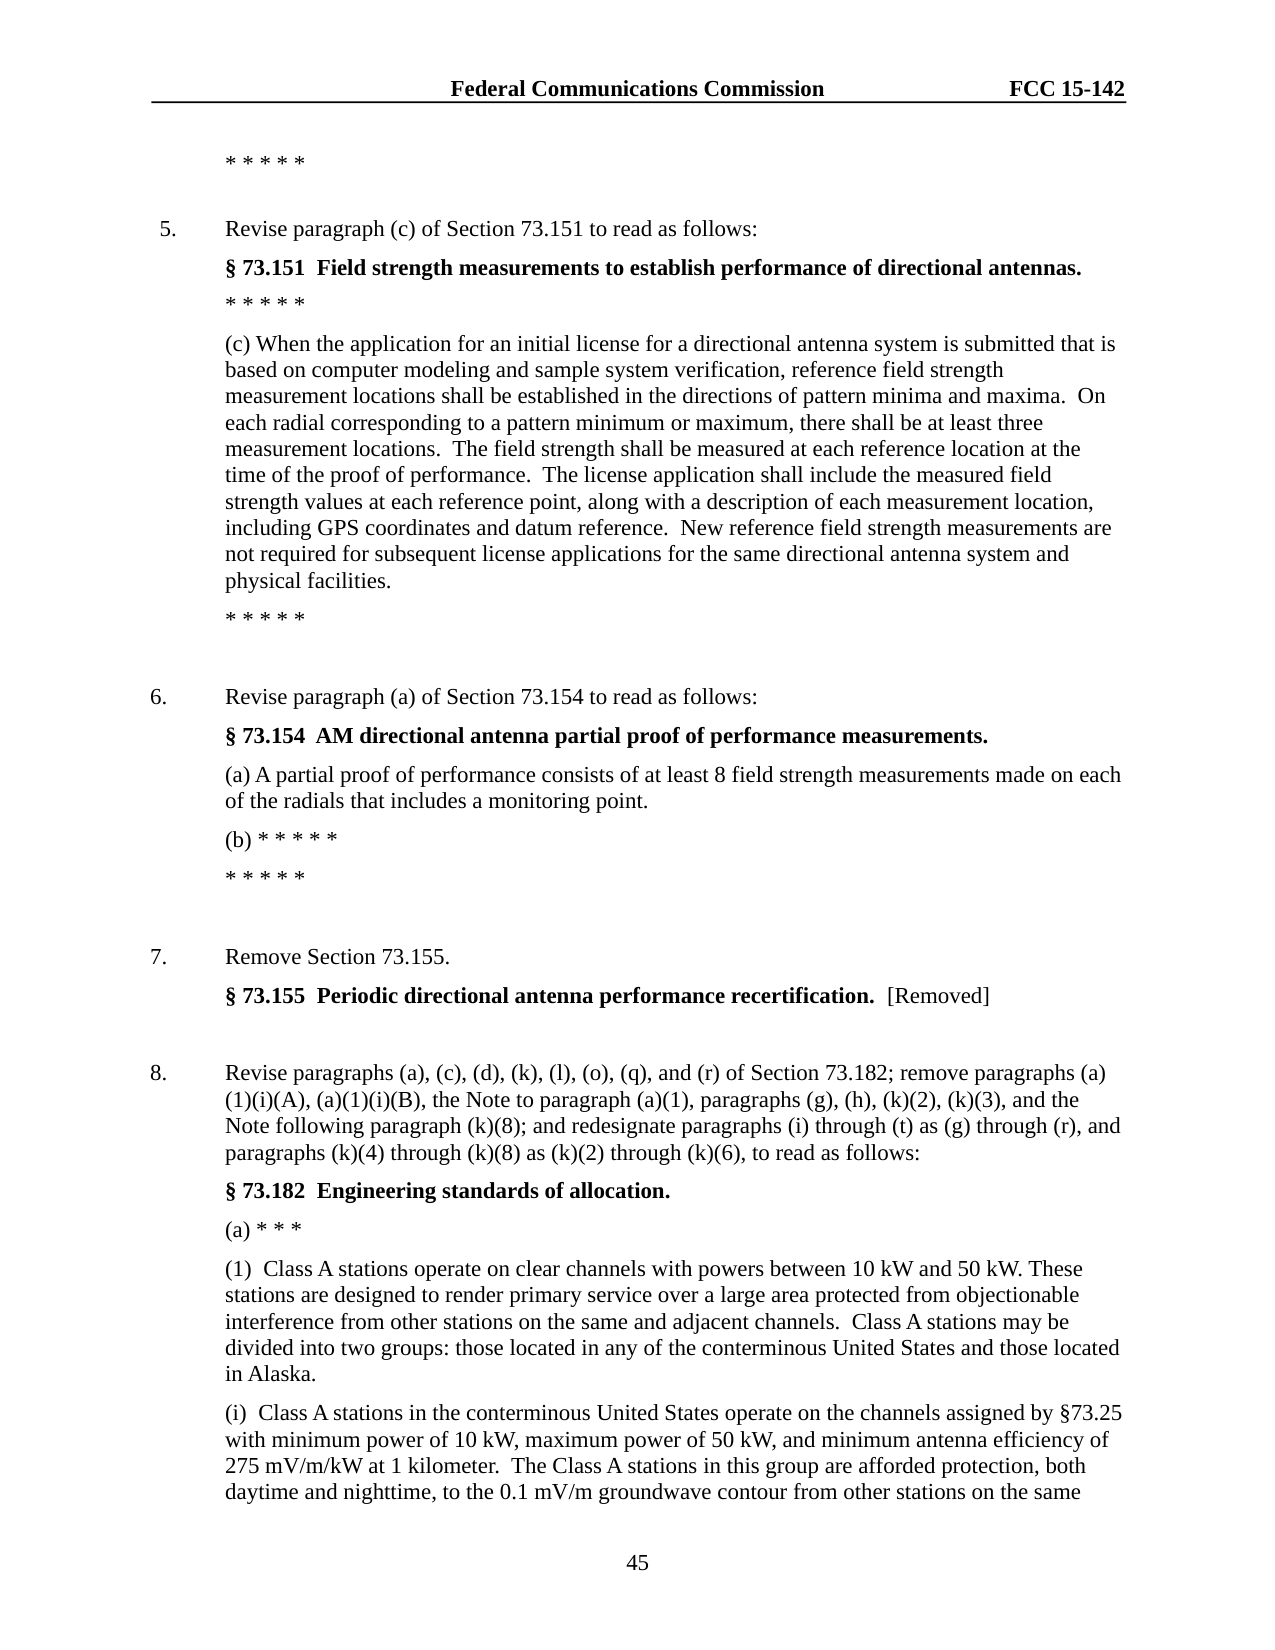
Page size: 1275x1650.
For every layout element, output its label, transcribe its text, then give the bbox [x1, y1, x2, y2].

list (b) * * * * * [225, 826, 1125, 853]
list (1) Class A stations operate on clear channels with powers between 10 kW and 50 kW. These stations are designed to render primary service over a large area protected from objectionable interference from other stations on the same and adjacent channels. Class A stations may be divided into two groups: those located in any of the conterminous United States and those located in Alaska. [225, 1255, 1125, 1387]
list 7. Remove Section 73.155. [150, 943, 1125, 969]
list * * * * * [225, 291, 1125, 317]
list * * * * * [150, 150, 1125, 176]
list 5. Revise paragraph (c) of Section 73.151 to read as follows: [159, 215, 1125, 242]
list (c) When the application for an initial license for a directional antenna system is submitted that is based on computer modeling and sample system verification, reference field strength measurement locations shall be established in the directions of pattern minima and maxima. On each radial corresponding to a pattern minimum or maximum, there shall be at least three measurement locations. The field strength shall be measured at each reference location at the time of the proof of performance. The license application shall include the measured field strength values at each reference point, along with a description of each measurement location, including GPS coordinates and datum reference. New reference field strength measurements are not required for subsequent license applications for the same directional antenna system and physical facilities. [225, 330, 1125, 593]
list (a) A partial proof of performance consists of at least 8 field strength measurements made on each of the radials that includes a monitoring point. [225, 761, 1125, 814]
list 6. Revise paragraph (a) of Section 73.154 to read as follows: [150, 683, 1125, 710]
list § 73.154 AM directional antenna partial proof of performance measurements. [150, 722, 1125, 749]
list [225, 1399, 1125, 1505]
list * * * * * [225, 606, 1125, 632]
list 8. Revise paragraphs (a), (c), (d), (k), (l), (o), (q), and (r) of Section 73.182; remove paragraphs (a)(1)(i)(A), (a)(1)(i)(B), the Note to paragraph (a)(1), paragraphs (g), (h), (k)(2), (k)(3), and the Note following paragraph (k)(8); and redesignate paragraphs (i) through (t) as (g) through (r), and paragraphs (k)(4) through (k)(8) as (k)(2) through (k)(6), to read as follows: [150, 1059, 1125, 1165]
list § 73.155 Periodic directional antenna performance recertification. [Removed] [150, 982, 1125, 1008]
list (a) * * * [225, 1216, 1125, 1243]
list * * * * * [225, 865, 1125, 892]
text § 73.151 Field strength measurements to establish performance of directional antennas. [150, 254, 1125, 280]
list § 73.182 Engineering standards of allocation. [150, 1177, 1125, 1204]
